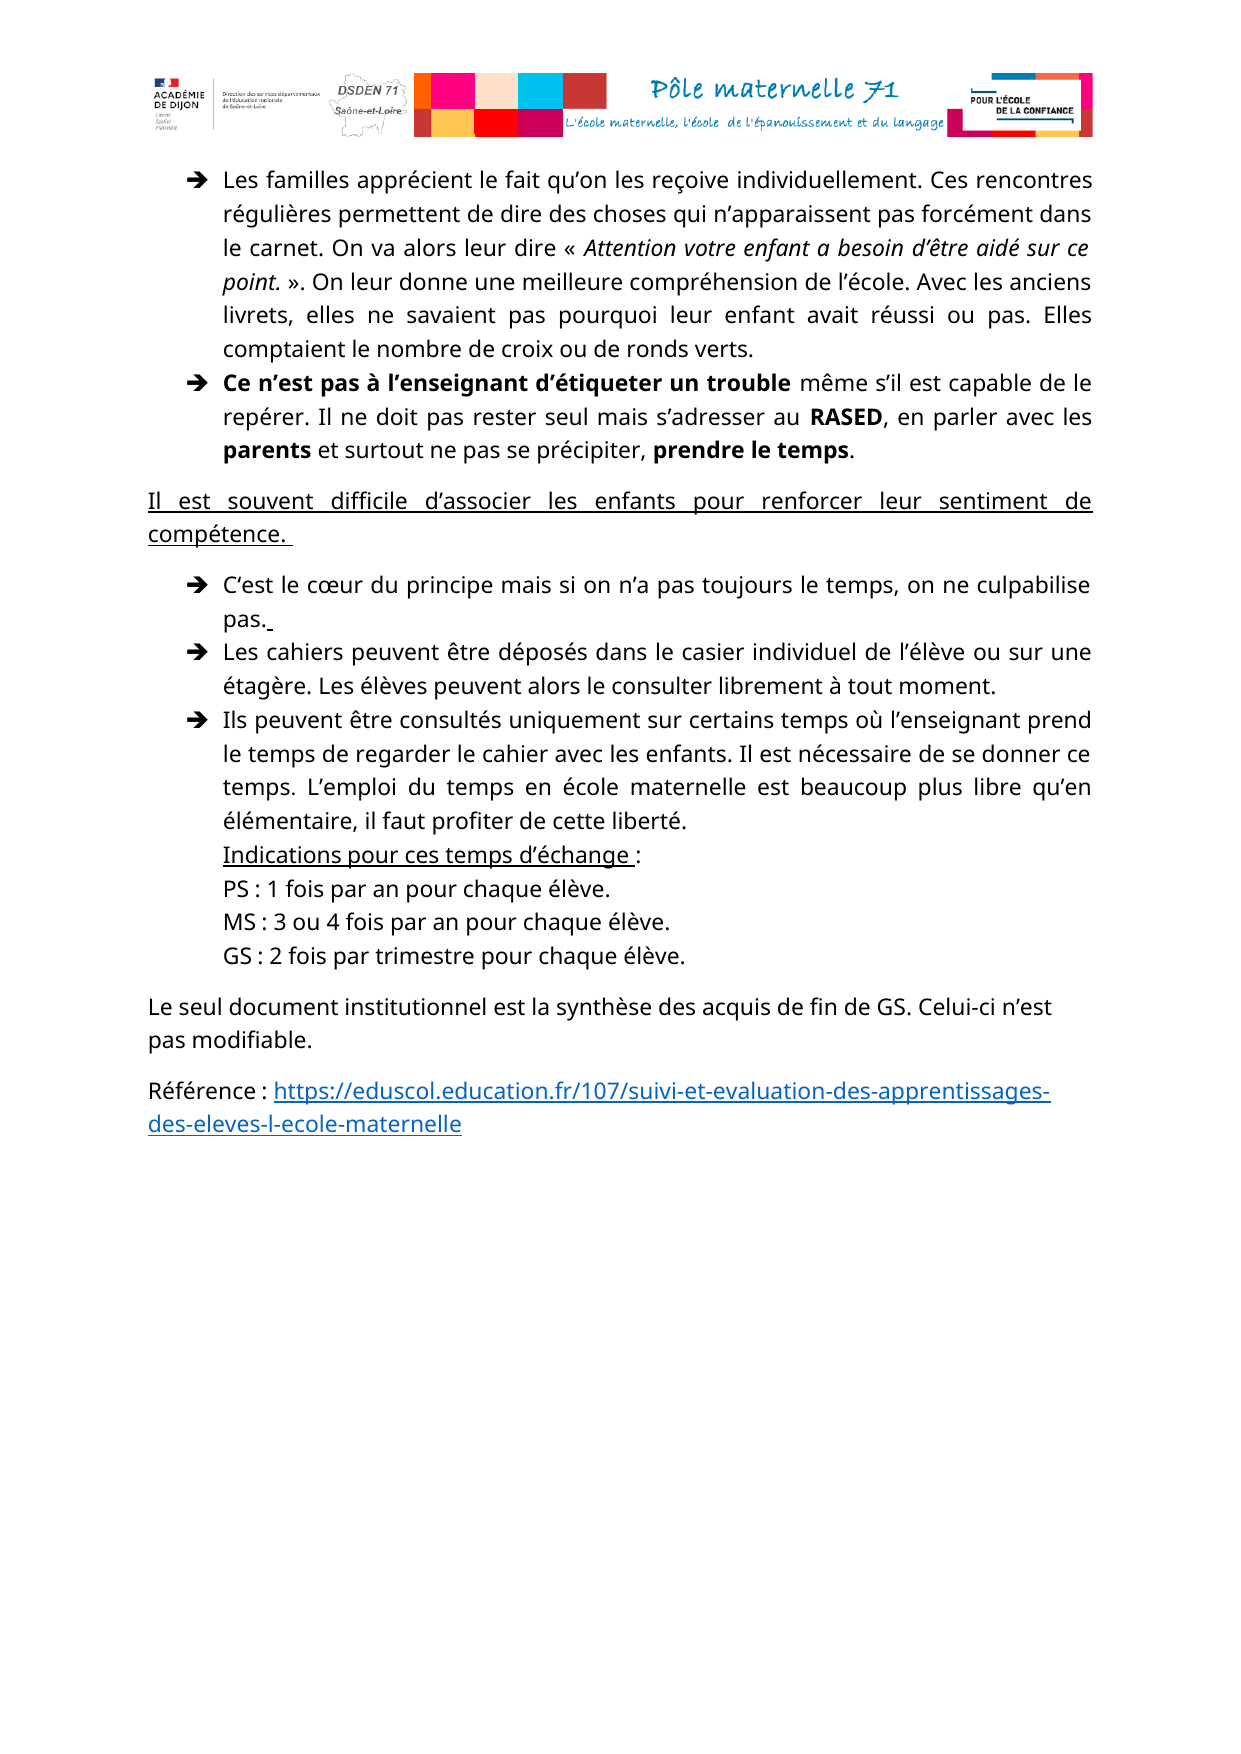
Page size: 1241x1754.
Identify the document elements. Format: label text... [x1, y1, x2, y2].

text Référence : https://eduscol.education.fr/107/suivi-et-evaluation-des-apprentissages-des-eleves-l-ecole-maternelle [148, 1074, 1093, 1139]
list PS : 1 fois par an pour chaque élève. [223, 872, 1093, 904]
text Le seul document institutionnel est la synthèse des acquis de fin de GS. Celui-ci n’est pas modifiable. [148, 990, 1093, 1055]
list MS : 3 ou 4 fois par an pour chaque élève. [223, 906, 1093, 937]
list C‘est le cœur du principe mais si on n’a pas toujours le temps, on ne culpabilise pas. [185, 569, 1093, 634]
text Il est souvent difficile d’associer les enfants pour renforcer leur sentiment de compétence. [148, 484, 1093, 511]
picture [147, 73, 1093, 137]
list Ils peuvent être consultés uniquement sur certains temps où l’enseignant prend le temps de regarder le cahier avec les enfants. Il est nécessaire de se donner ce temps. L’emploi du temps en école maternelle est beaucoup plus libre qu’en élémentaire, il faut profiter de cette liberté. [185, 704, 1093, 836]
list Ce n’est pas à l’enseignant d’étiqueter un trouble même s’il est capable de le repérer. Il ne doit pas rester seul mais s’adresser au RASED, en parler avec les parents et surtout ne pas se précipiter, prendre le temps. [185, 367, 1093, 465]
text Il est souvent difficile d’associer les enfants pour renforcer leur sentiment de compétence. [148, 513, 1093, 549]
list Les familles apprécient le fait qu’on les reçoive individuellement. Ces rencontres régulières permettent de dire des choses qui n’apparaissent pas forcément dans le carnet. On va alors leur dire « Attention votre enfant a besoin d’être aidé sur ce point. ». On leur donne une meilleure compréhension de l’école. Avec les anciens livrets, elles ne savaient pas pourquoi leur enfant avait réussi ou pas. Elles comptaient le nombre de croix ou de ronds verts. [185, 164, 1093, 364]
list Les cahiers peuvent être déposés dans le casier individuel de l’élève ou sur une étagère. Les élèves peuvent alors le consulter librement à tout moment. [185, 636, 1093, 701]
list Indications pour ces temps d’échange : [223, 839, 1093, 870]
list GS : 2 fois par trimestre pour chaque élève. [223, 940, 1093, 971]
